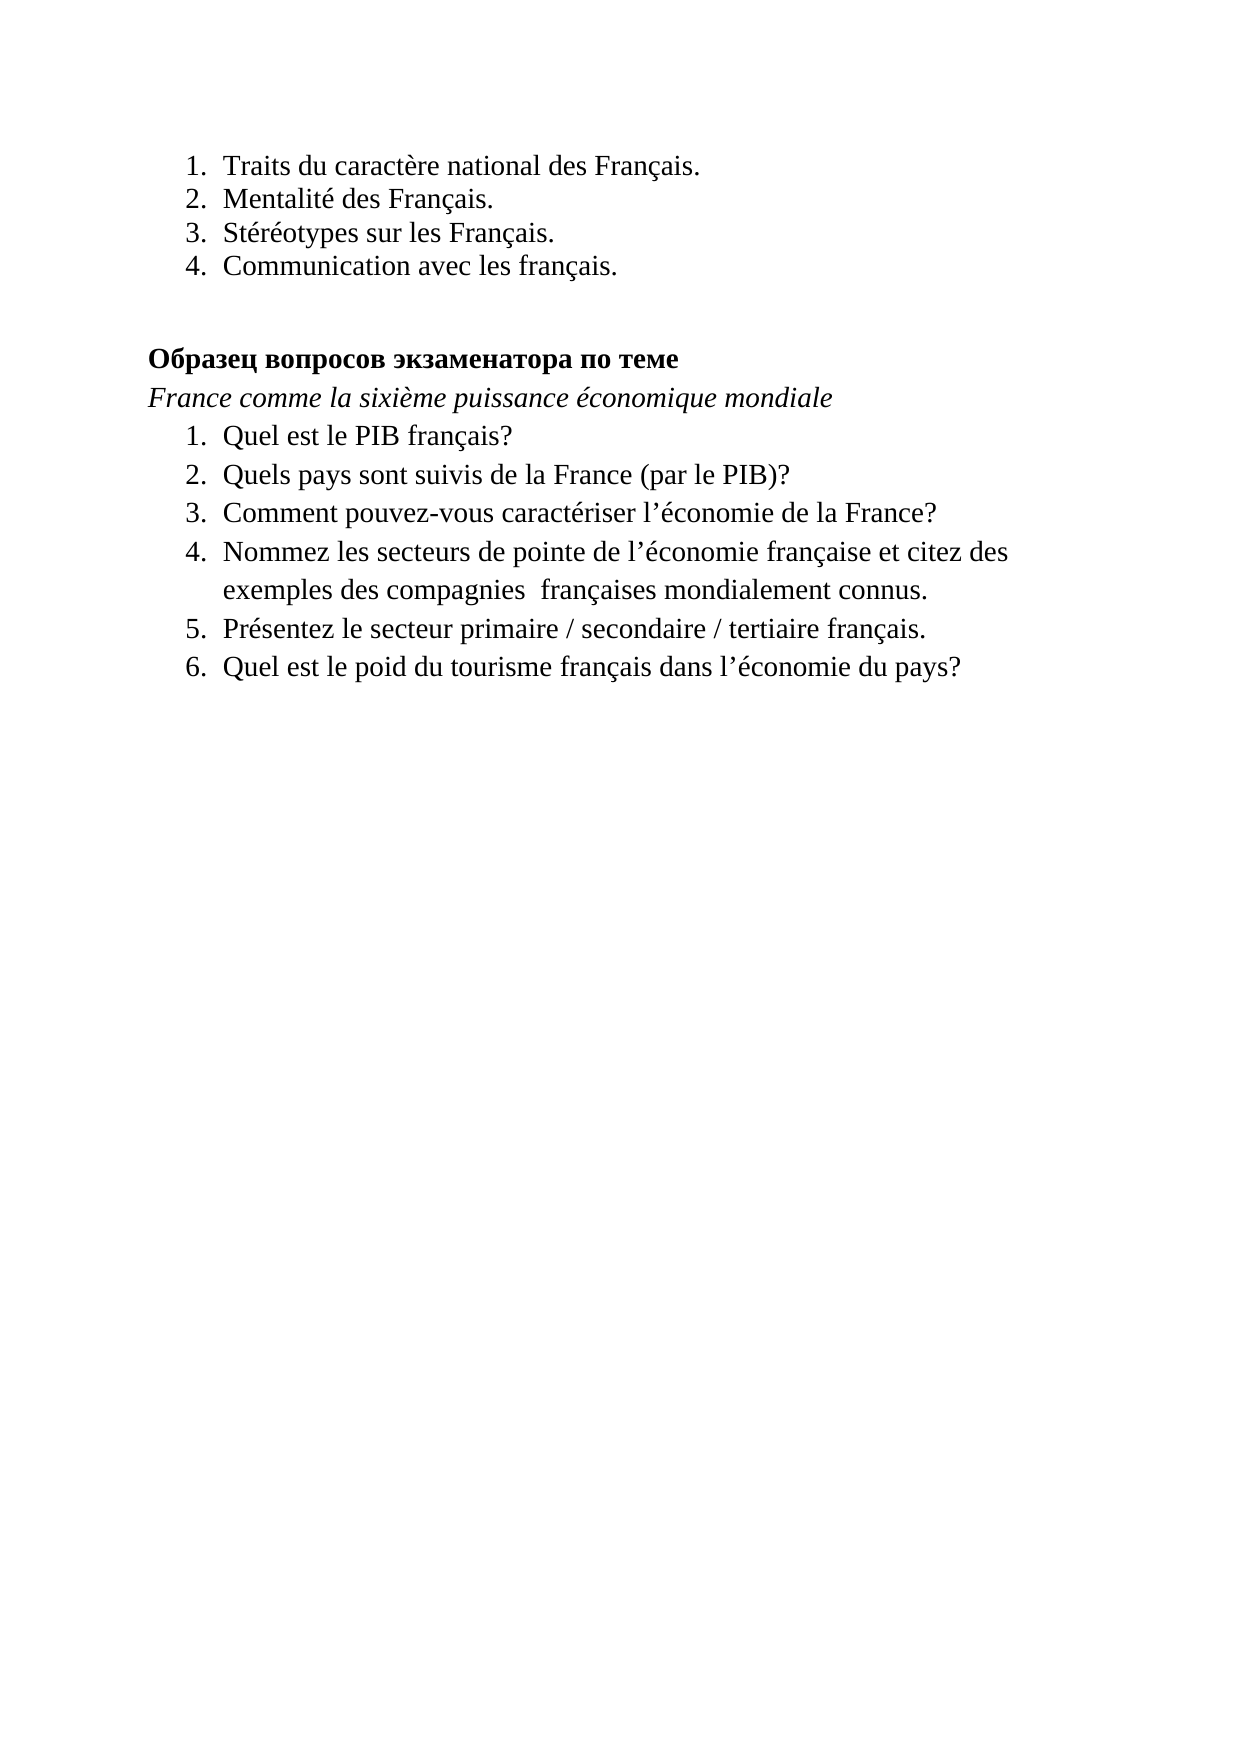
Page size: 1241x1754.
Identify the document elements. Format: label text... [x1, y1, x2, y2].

list Quel est le poid du tourisme français dans l’économie du pays? [185, 649, 1093, 683]
list Stéréotypes sur les Français. [185, 215, 1093, 248]
list Mentalité des Français. [185, 181, 1093, 215]
list Présentez le secteur primaire / secondaire / tertiaire français. [185, 611, 1093, 644]
text France comme la sixième puissance économique mondiale [148, 380, 1093, 413]
list Nommez les secteurs de pointe de l’économie française et citez des exemples des compagnies françaises mondialement connus. [185, 534, 1093, 606]
text Образец вопросов экзаменатора по теме [148, 341, 1093, 375]
list Communication avec les français. [185, 248, 1093, 282]
list Quel est le PIB français? [185, 418, 1093, 452]
list Quels pays sont suivis de la France (par le PIB)? [185, 457, 1093, 490]
list Traits du caractère national des Français. [185, 148, 1093, 181]
list Comment pouvez-vous caractériser l’économie de la France? [185, 495, 1093, 529]
